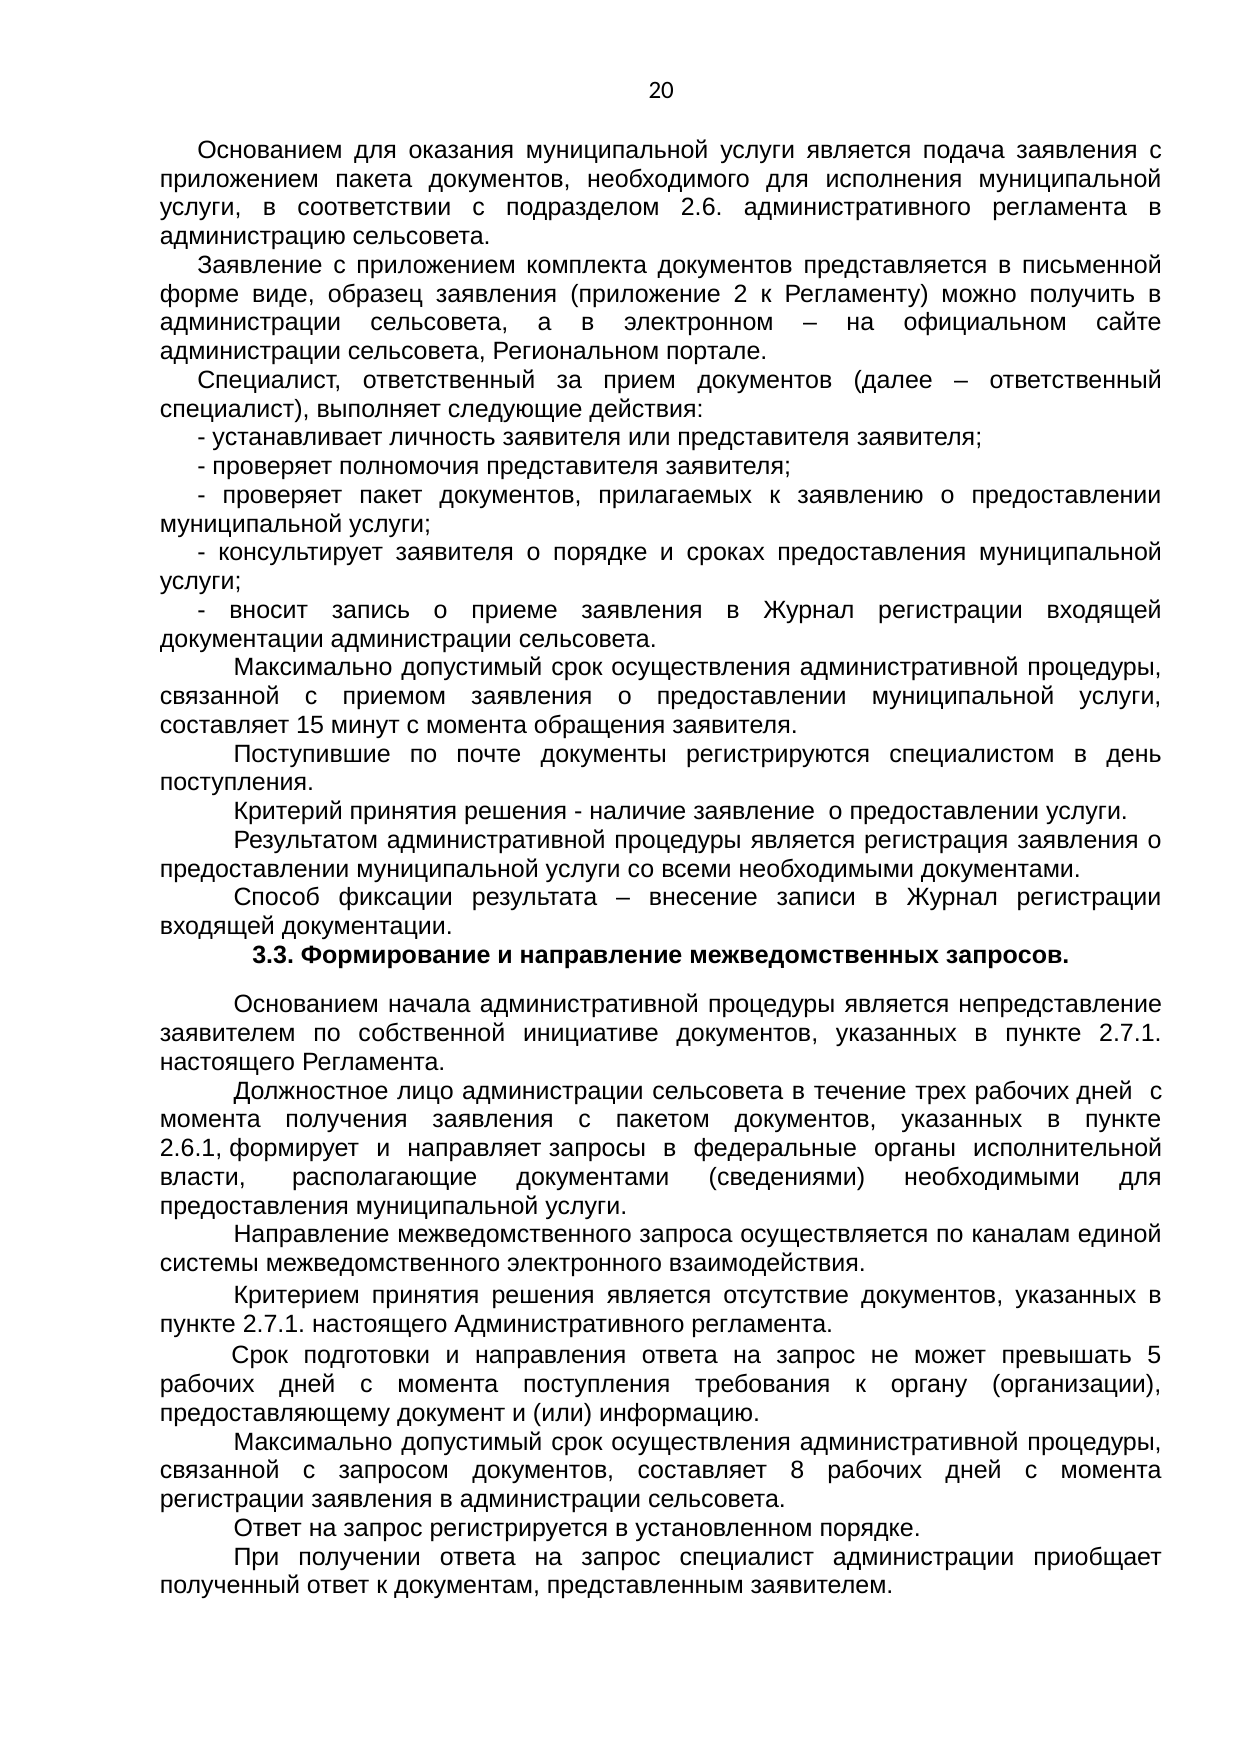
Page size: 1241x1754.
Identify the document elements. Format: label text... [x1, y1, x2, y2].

text Поступившие по почте документы регистрируются специалистом в день поступления. [159, 739, 1162, 796]
text - вносит запись о приеме заявления в Журнал регистрации входящей документации администрации сельсовета. [159, 595, 1162, 652]
text Критерий принятия решения - наличие заявление о предоставлении услуги. [159, 796, 1162, 825]
text - консультирует заявителя о порядке и сроках предоставления муниципальной услуги; [159, 537, 1162, 595]
text Ответ на запрос регистрируется в установленном порядке. [159, 1513, 1162, 1542]
text Заявление с приложением комплекта документов представляется в письменной форме виде, образец заявления (приложение 2 к Регламенту) можно получить в администрации сельсовета, а в электронном – на официальном сайте администрации сельсовета, Региональном портале. [159, 250, 1162, 365]
text Должностное лицо администрации сельсовета в течение трех рабочих дней с момента получения заявления с пакетом документов, указанных в пункте 2.6.1, формирует и направляет запросы в федеральные органы исполнительной власти, располагающие документами (сведениями) необходимыми для предоставления муниципальной услуги. [159, 1076, 1162, 1219]
text Максимально допустимый срок осуществления административной процедуры, связанной с запросом документов, составляет 8 рабочих дней с момента регистрации заявления в администрации сельсовета. [159, 1427, 1162, 1513]
text Основанием для оказания муниципальной услуги является подача заявления с приложением пакета документов, необходимого для исполнения муниципальной услуги, в соответствии с подразделом 2.6. административного регламента в администрацию сельсовета. [159, 135, 1162, 250]
text Способ фиксации результата – внесение записи в Журнал регистрации входящей документации. [159, 882, 1162, 940]
text При получении ответа на запрос специалист администрации приобщает полученный ответ к документам, представленным заявителем. [159, 1542, 1162, 1599]
text - устанавливает личность заявителя или представителя заявителя; [159, 422, 1162, 451]
text Направление межведомственного запроса осуществляется по каналам единой системы межведомственного электронного взаимодействия. [159, 1219, 1162, 1277]
text Основанием начала административной процедуры является непредставление заявителем по собственной инициативе документов, указанных в пункте 2.7.1. настоящего Регламента. [159, 989, 1162, 1076]
text - проверяет полномочия представителя заявителя; [159, 451, 1162, 480]
text Срок подготовки и направления ответа на запрос не может превышать 5 рабочих дней с момента поступления требования к органу (организации), предоставляющему документ и (или) информацию. [159, 1340, 1162, 1427]
text Специалист, ответственный за прием документов (далее – ответственный специалист), выполняет следующие действия: [159, 365, 1162, 422]
text Критерием принятия решения является отсутствие документов, указанных в пункте 2.7.1. настоящего Административного регламента. [159, 1280, 1162, 1337]
text Результатом административной процедуры является регистрация заявления о предоставлении муниципальной услуги со всеми необходимыми документами. [159, 825, 1162, 882]
text Максимально допустимый срок осуществления административной процедуры, связанной с приемом заявления о предоставлении муниципальной услуги, составляет 15 минут с момента обращения заявителя. [159, 652, 1162, 739]
text - проверяет пакет документов, прилагаемых к заявлению о предоставлении муниципальной услуги; [159, 480, 1162, 537]
text 3.3. Формирование и направление межведомственных запросов. [159, 940, 1162, 969]
